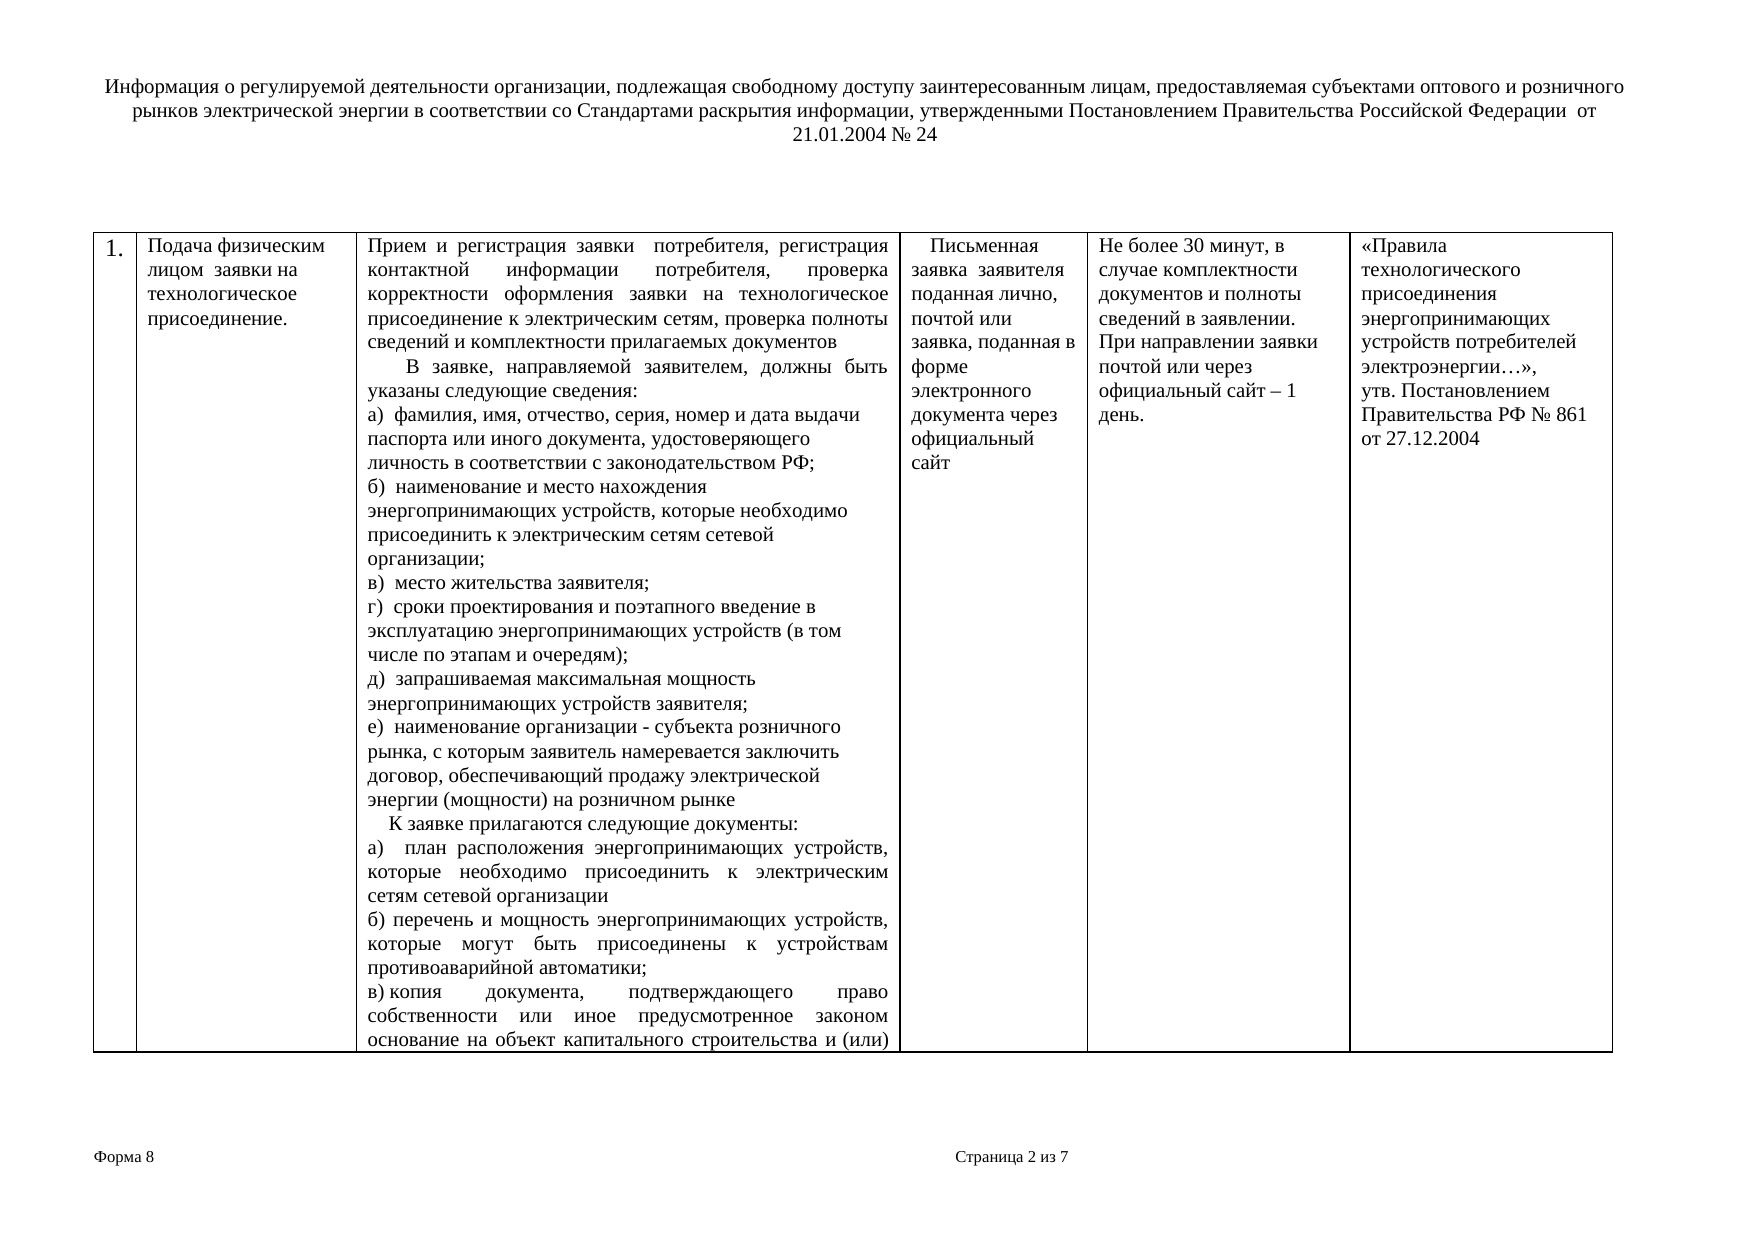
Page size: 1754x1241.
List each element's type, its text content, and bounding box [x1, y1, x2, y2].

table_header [901, 233, 1087, 1051]
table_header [137, 233, 356, 1051]
table_header 1. [94, 233, 136, 1051]
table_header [1351, 233, 1612, 1051]
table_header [357, 233, 899, 1051]
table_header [1088, 233, 1349, 1051]
